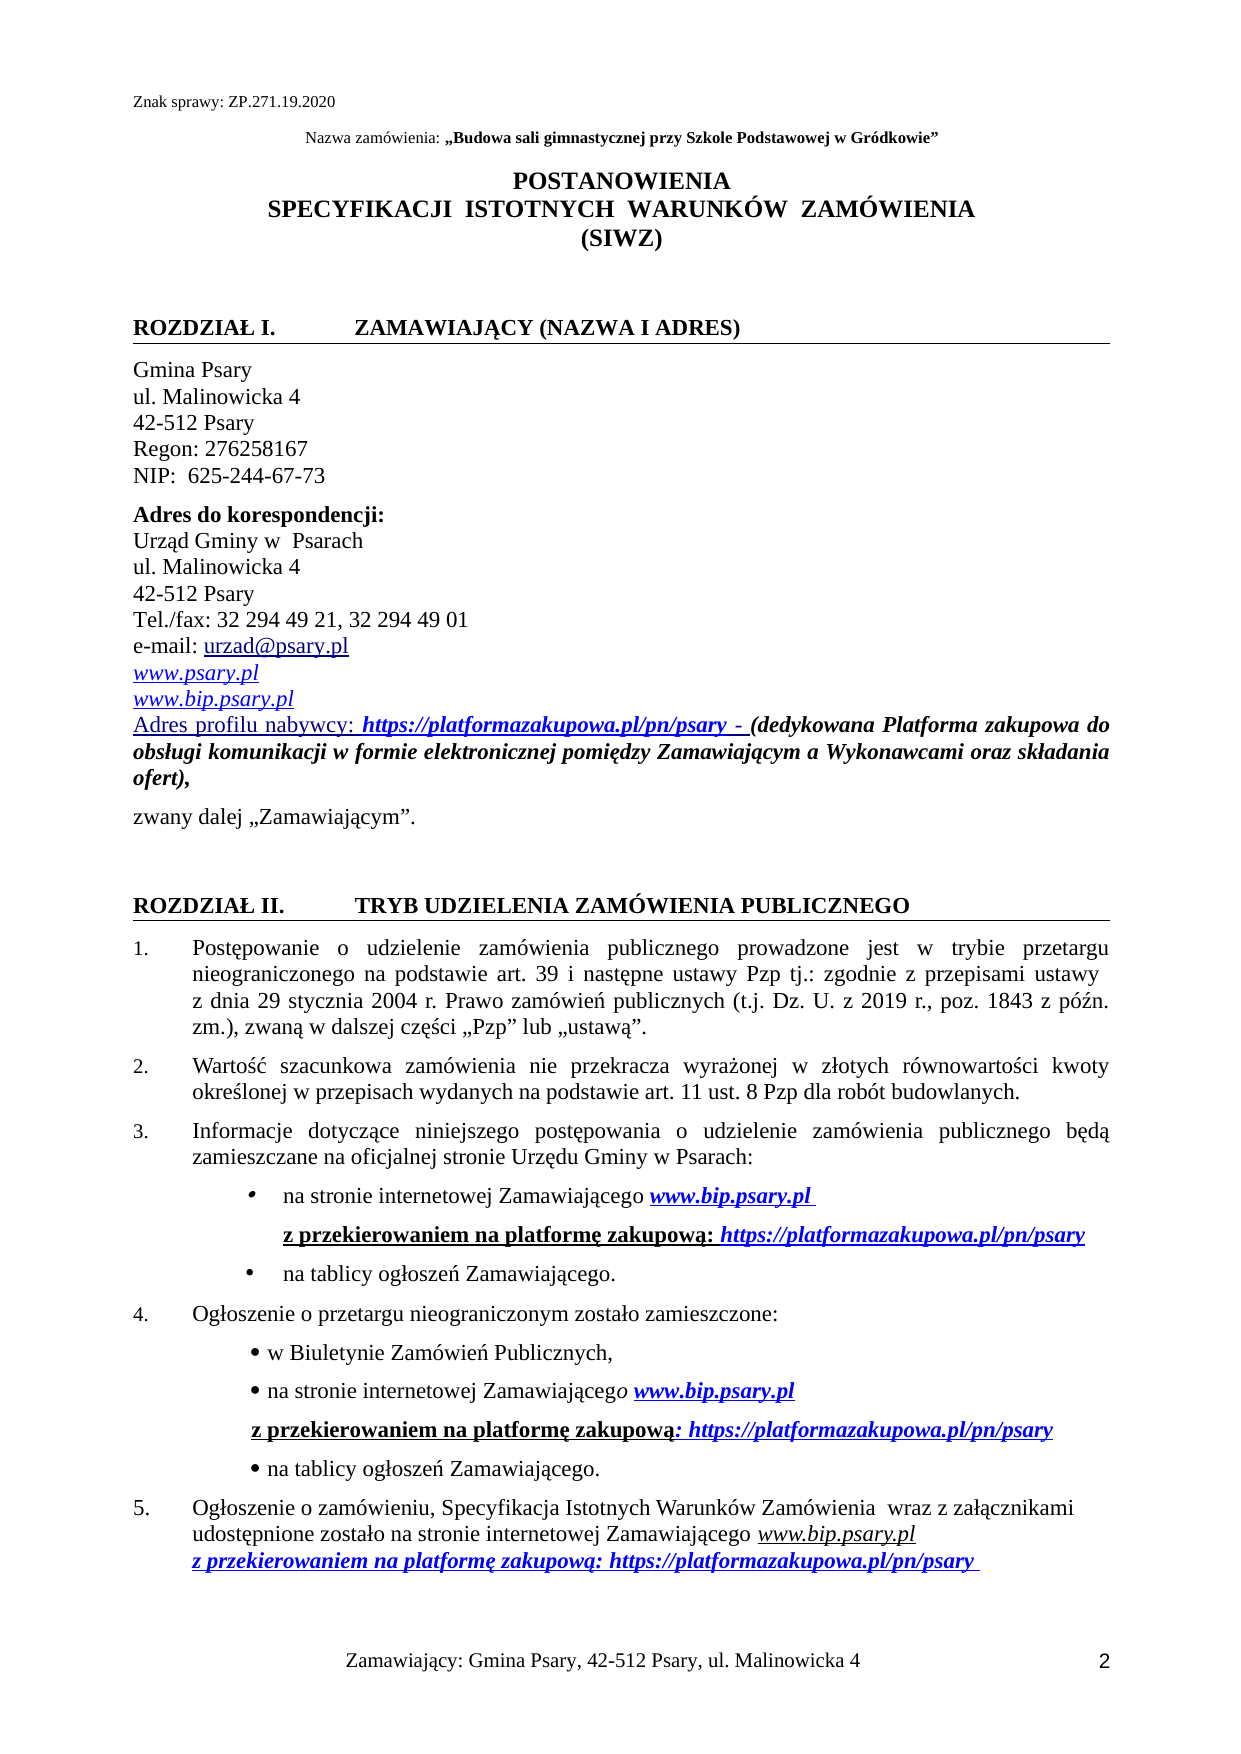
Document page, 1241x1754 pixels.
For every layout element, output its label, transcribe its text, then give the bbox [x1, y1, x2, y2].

text SPECYFIKACJI ISTOTNYCH WARUNKÓW ZAMÓWIENIA [133, 194, 1110, 223]
text www.bip.psary.pl [133, 685, 1110, 712]
text POSTANOWIENIA [133, 166, 1110, 194]
text Urząd Gminy w Psarach [133, 527, 1110, 553]
list na tablicy ogłoszeń Zamawiającego. [251, 1455, 1110, 1481]
text Regon: 276258167 [133, 436, 1110, 462]
text www.psary.pl [133, 659, 1110, 685]
list na stronie internetowej Zamawiającego www.bip.psary.pl [251, 1377, 1110, 1404]
text ul. Malinowicka 4 [133, 383, 1110, 409]
list Postępowanie o udzielenie zamówienia publicznego prowadzone jest w trybie przetargu nieograniczonego na podstawie art. 39 i następne ustawy Pzp tj.: zgodnie z przepisami ustawy z dnia 29 stycznia 2004 r. Prawo zamówień publicznych (t.j. Dz. U. z 2019 r., poz. 1843 z późn. zm.), zwaną w dalszej części „Pzp” lub „ustawą”. [133, 934, 1110, 1039]
text ROZDZIAŁ II. TRYB UDZIELENIA ZAMÓWIENIA PUBLICZNEGO [133, 892, 1110, 920]
text Tel./fax: 32 294 49 21, 32 294 49 01 [133, 606, 1110, 632]
list Ogłoszenie o zamówieniu, Specyfikacja Istotnych Warunków Zamówienia wraz z załącznikami udostępnione zostało na stronie internetowej Zamawiającego www.bip.psary.pl z przekierowaniem na platformę zakupową: https://platformazakupowa.pl/pn/psary [133, 1494, 1110, 1573]
text Adres do korespondencji: [133, 501, 1110, 527]
text zwany dalej „Zamawiającym”. [133, 803, 1107, 829]
list Ogłoszenie o przetargu nieograniczonym zostało zamieszczone: [133, 1300, 1110, 1326]
list na tablicy ogłoszeń Zamawiającego. [245, 1260, 1110, 1287]
text 42-512 Psary [133, 580, 1110, 606]
list Informacje dotyczące niniejszego postępowania o udzielenie zamówienia publicznego będą zamieszczane na oficjalnej stronie Urzędu Gminy w Psarach: [133, 1117, 1110, 1170]
text z przekierowaniem na platformę zakupową: https://platformazakupowa.pl/pn/psary [283, 1222, 1110, 1248]
text ROZDZIAŁ I. ZAMAWIAJĄCY (NAZWA I ADRES) [133, 314, 1110, 343]
text NIP: 625-244-67-73 [133, 462, 1110, 488]
text z przekierowaniem na platformę zakupową: https://platformazakupowa.pl/pn/psary [177, 1416, 1110, 1443]
list w Biuletynie Zamówień Publicznych, [251, 1338, 1110, 1365]
text 42-512 Psary [133, 409, 1110, 436]
text Gmina Psary [133, 356, 1110, 383]
text ul. Malinowicka 4 [133, 553, 1110, 580]
text (SIWZ) [133, 223, 1110, 252]
list na stronie internetowej Zamawiającego www.bip.psary.pl [245, 1182, 1110, 1209]
text Adres profilu nabywcy: https://platformazakupowa.pl/pn/psary - (dedykowana Platforma zakupowa do obsługi komunikacji w formie elektronicznej pomiędzy Zamawiającym a Wykonawcami oraz składania ofert), [133, 712, 1110, 791]
text e-mail: urzad@psary.pl [133, 632, 1110, 659]
list Wartość szacunkowa zamówienia nie przekracza wyrażonej w złotych równowartości kwoty określonej w przepisach wydanych na podstawie art. 11 ust. 8 Pzp dla robót budowlanych. [133, 1052, 1110, 1104]
